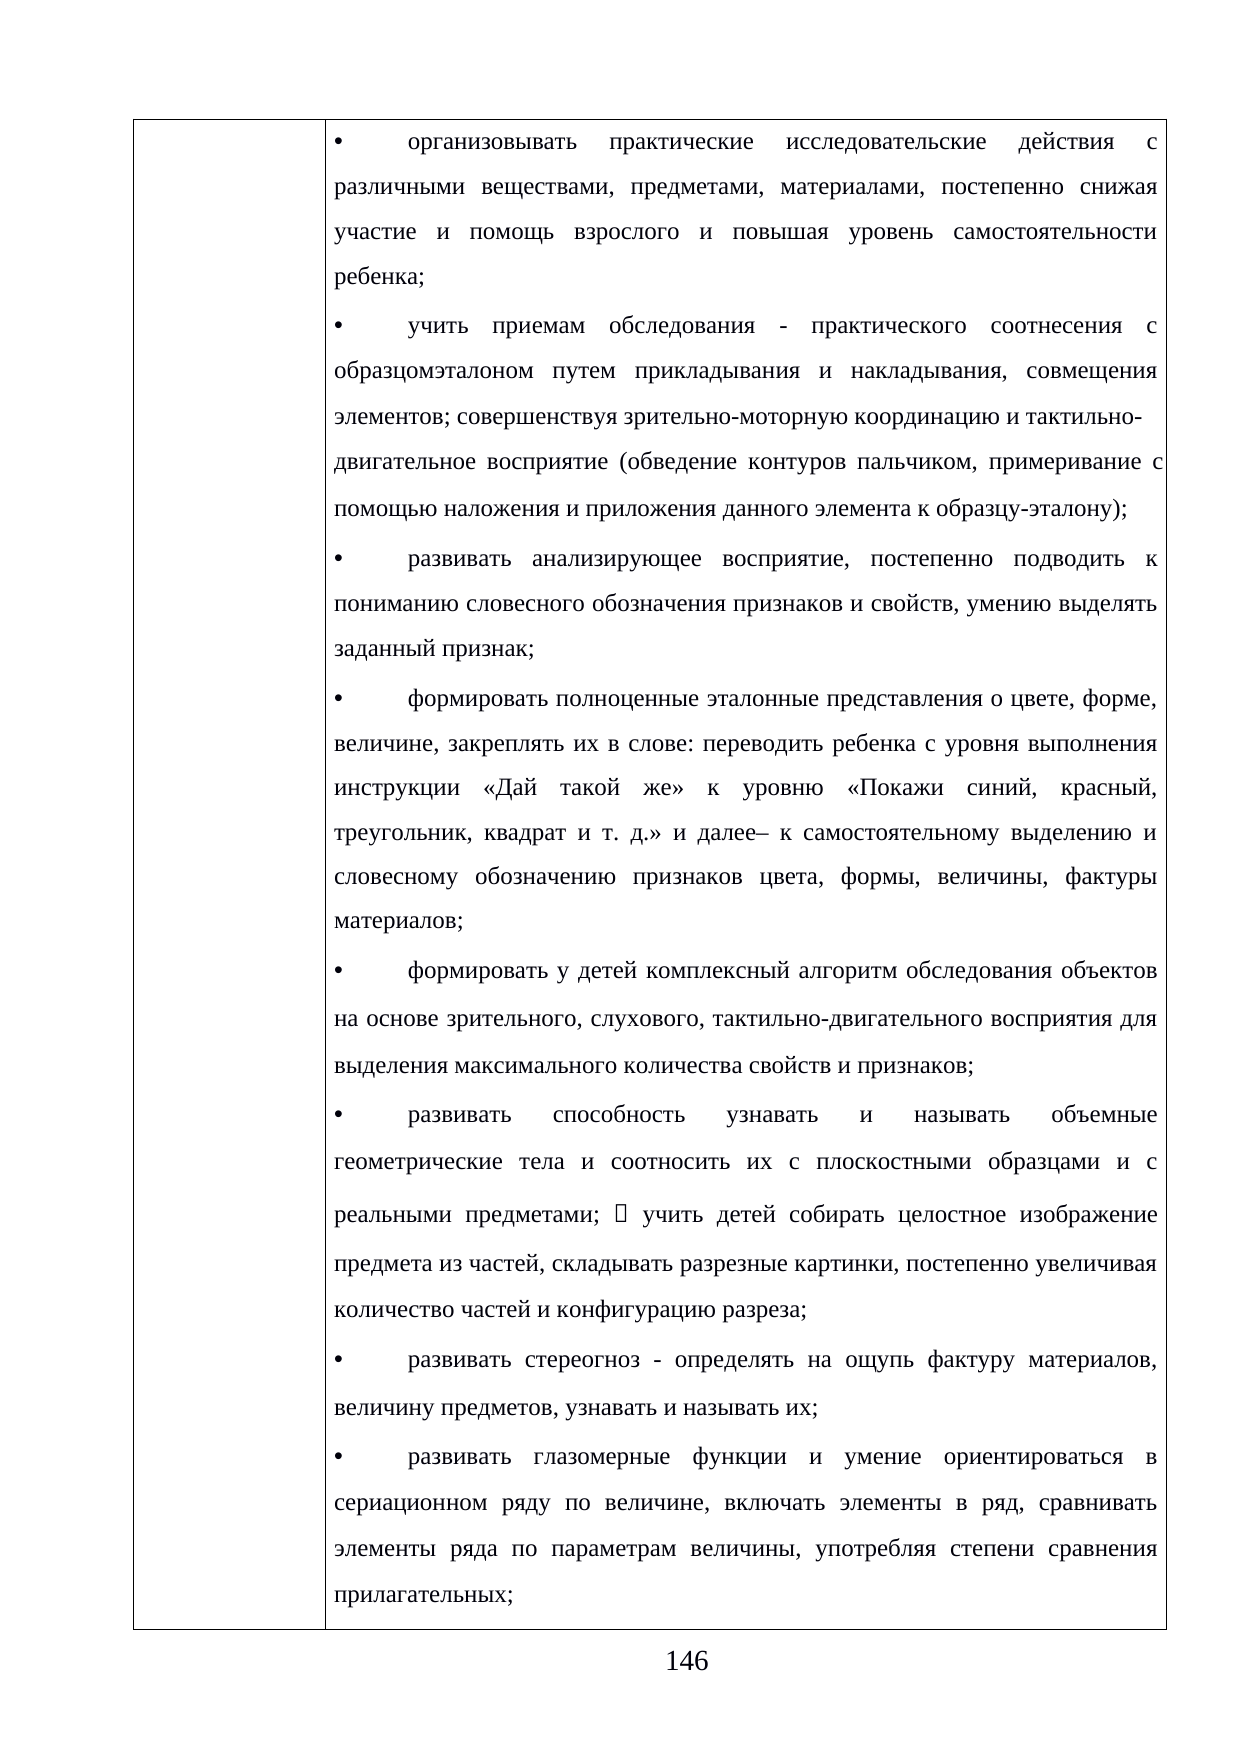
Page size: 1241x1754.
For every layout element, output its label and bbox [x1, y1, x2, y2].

table_cell [134, 120, 325, 1628]
table_cell [326, 120, 1166, 1628]
